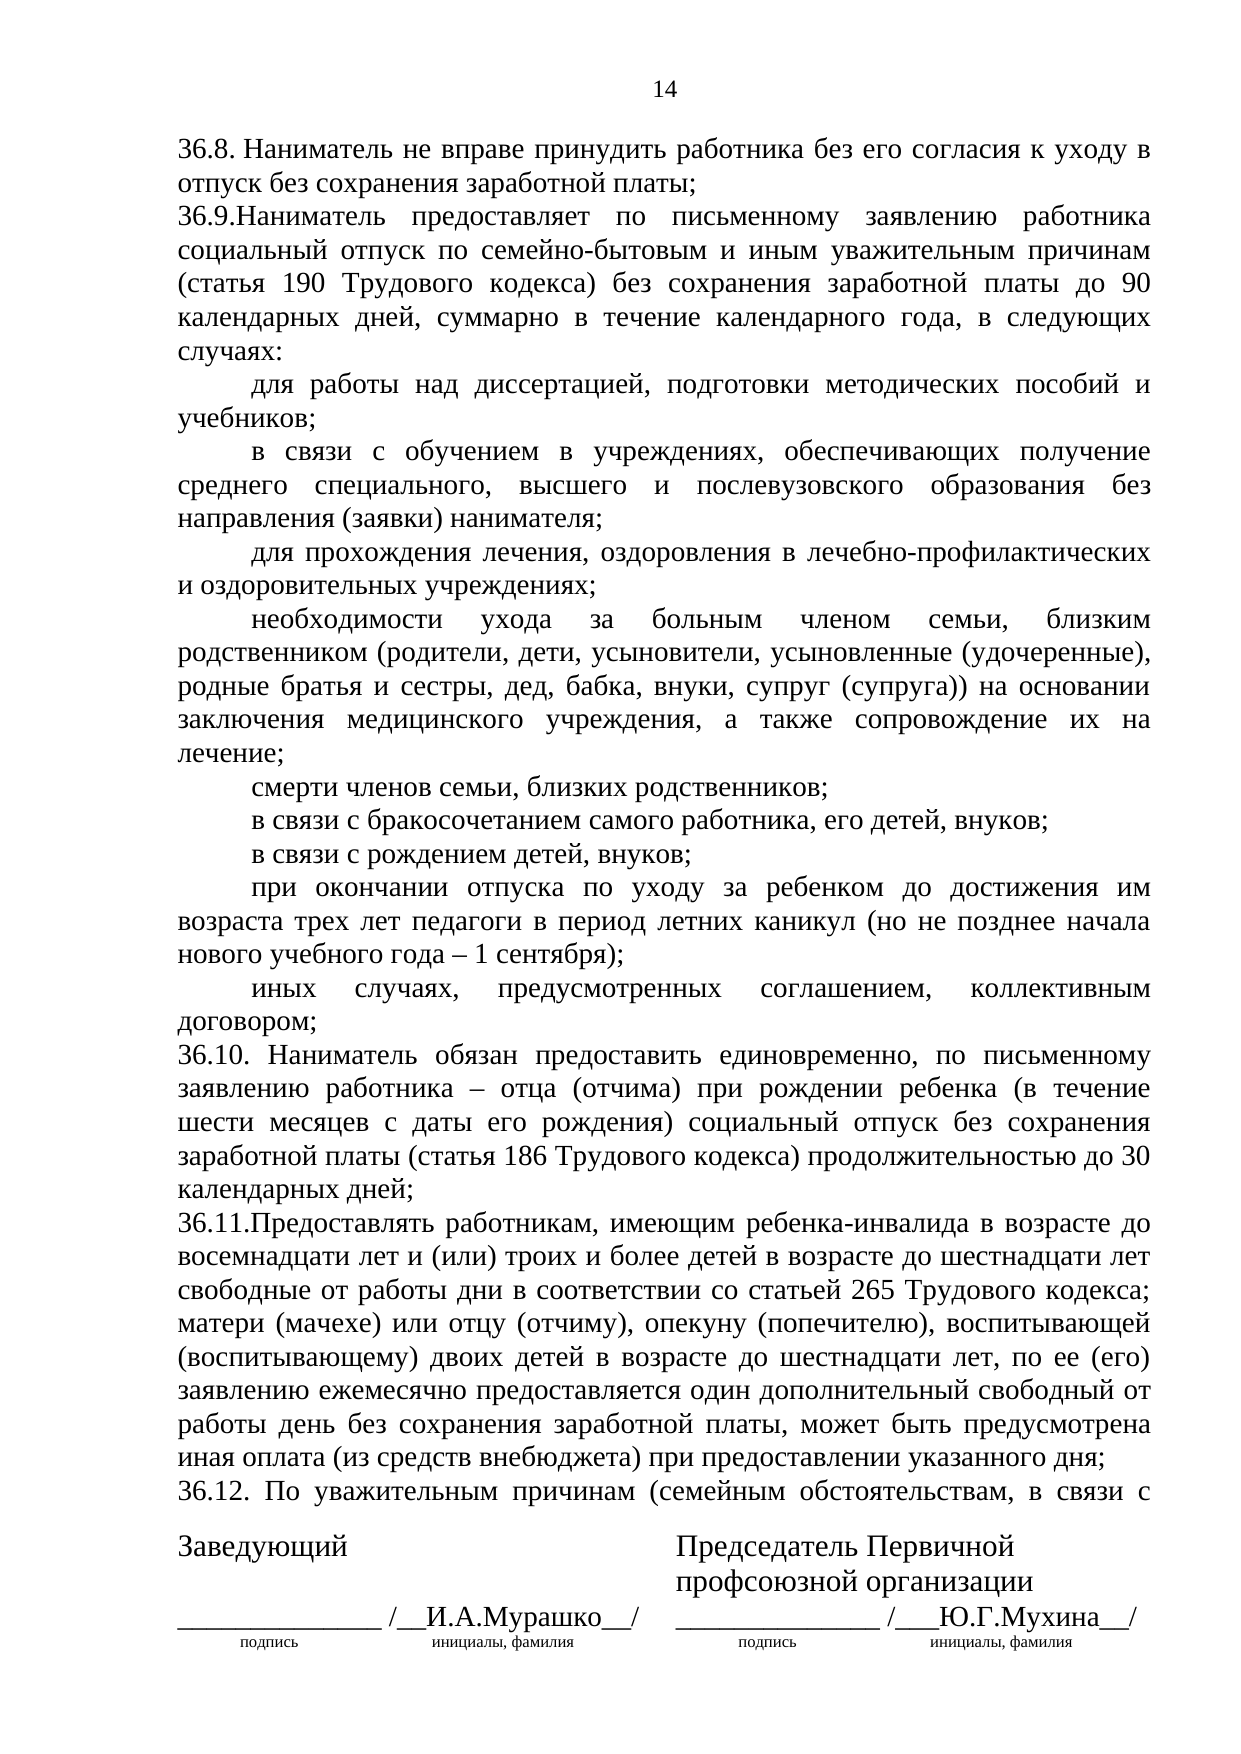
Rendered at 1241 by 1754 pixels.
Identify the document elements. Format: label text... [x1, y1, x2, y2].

text 36.11.Предоставлять работникам, имеющим ребенка-инвалида в возрасте до восемнадцати лет и (или) троих и более детей в возрасте до шестнадцати лет свободные от работы дни в соответствии со статьей 265 Трудового кодекса; матери (мачехе) или отцу (отчиму), опекуну (попечителю), воспитывающей (воспитывающему) двоих детей в возрасте до шестнадцати лет, по ее (его) заявлению ежемесячно предоставляется один дополнительный свободный от работы день без сохранения заработной платы, может быть предусмотрена иная оплата (из средств внебюджета) при предоставлении указанного дня; [177, 1205, 1152, 1473]
text 36.9.Наниматель предоставляет по письменному заявлению работника социальный отпуск по семейно-бытовым и иным уважительным причинам (статья 190 Трудового кодекса) без сохранения заработной платы до 90 календарных дней, суммарно в течение календарного года, в следующих случаях: [177, 198, 1152, 366]
text 36.10. Наниматель обязан предоставить единовременно, по письменному заявлению работника – отца (отчима) при рождении ребенка (в течение шести месяцев с даты его рождения) социальный отпуск без сохранения заработной платы (статья 186 Трудового кодекса) продолжительностью до 30 календарных дней; [177, 1037, 1152, 1205]
text для прохождения лечения, оздоровления в лечебно-профилактических и оздоровительных учреждениях; [177, 534, 1152, 601]
text иных случаях, предусмотренных соглашением, коллективным договором; [177, 970, 1152, 1037]
text в связи с обучением в учреждениях, обеспечивающих получение среднего специального, высшего и послевузовского образования без направления (заявки) нанимателя; [177, 433, 1152, 534]
text для работы над диссертацией, подготовки методических пособий и учебников; [177, 366, 1152, 433]
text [177, 1473, 1152, 1507]
text 36.8. Наниматель не вправе принудить работника без его согласия к уходу в отпуск без сохранения заработной платы; [177, 131, 1152, 198]
text в связи с рождением детей, внуков; [177, 836, 1152, 869]
text смерти членов семьи, близких родственников; [177, 769, 1152, 802]
text в связи с бракосочетанием самого работника, его детей, внуков; [177, 802, 1152, 836]
text необходимости ухода за больным членом семьи, близким родственником (родители, дети, усыновители, усыновленные (удочеренные), родные братья и сестры, дед, бабка, внуки, супруг (супруга)) на основании заключения медицинского учреждения, а также сопровождение их на лечение; [177, 601, 1152, 769]
text при окончании отпуска по уходу за ребенком до достижения им возраста трех лет педагоги в период летних каникул (но не позднее начала нового учебного года – 1 сентября); [177, 869, 1152, 970]
